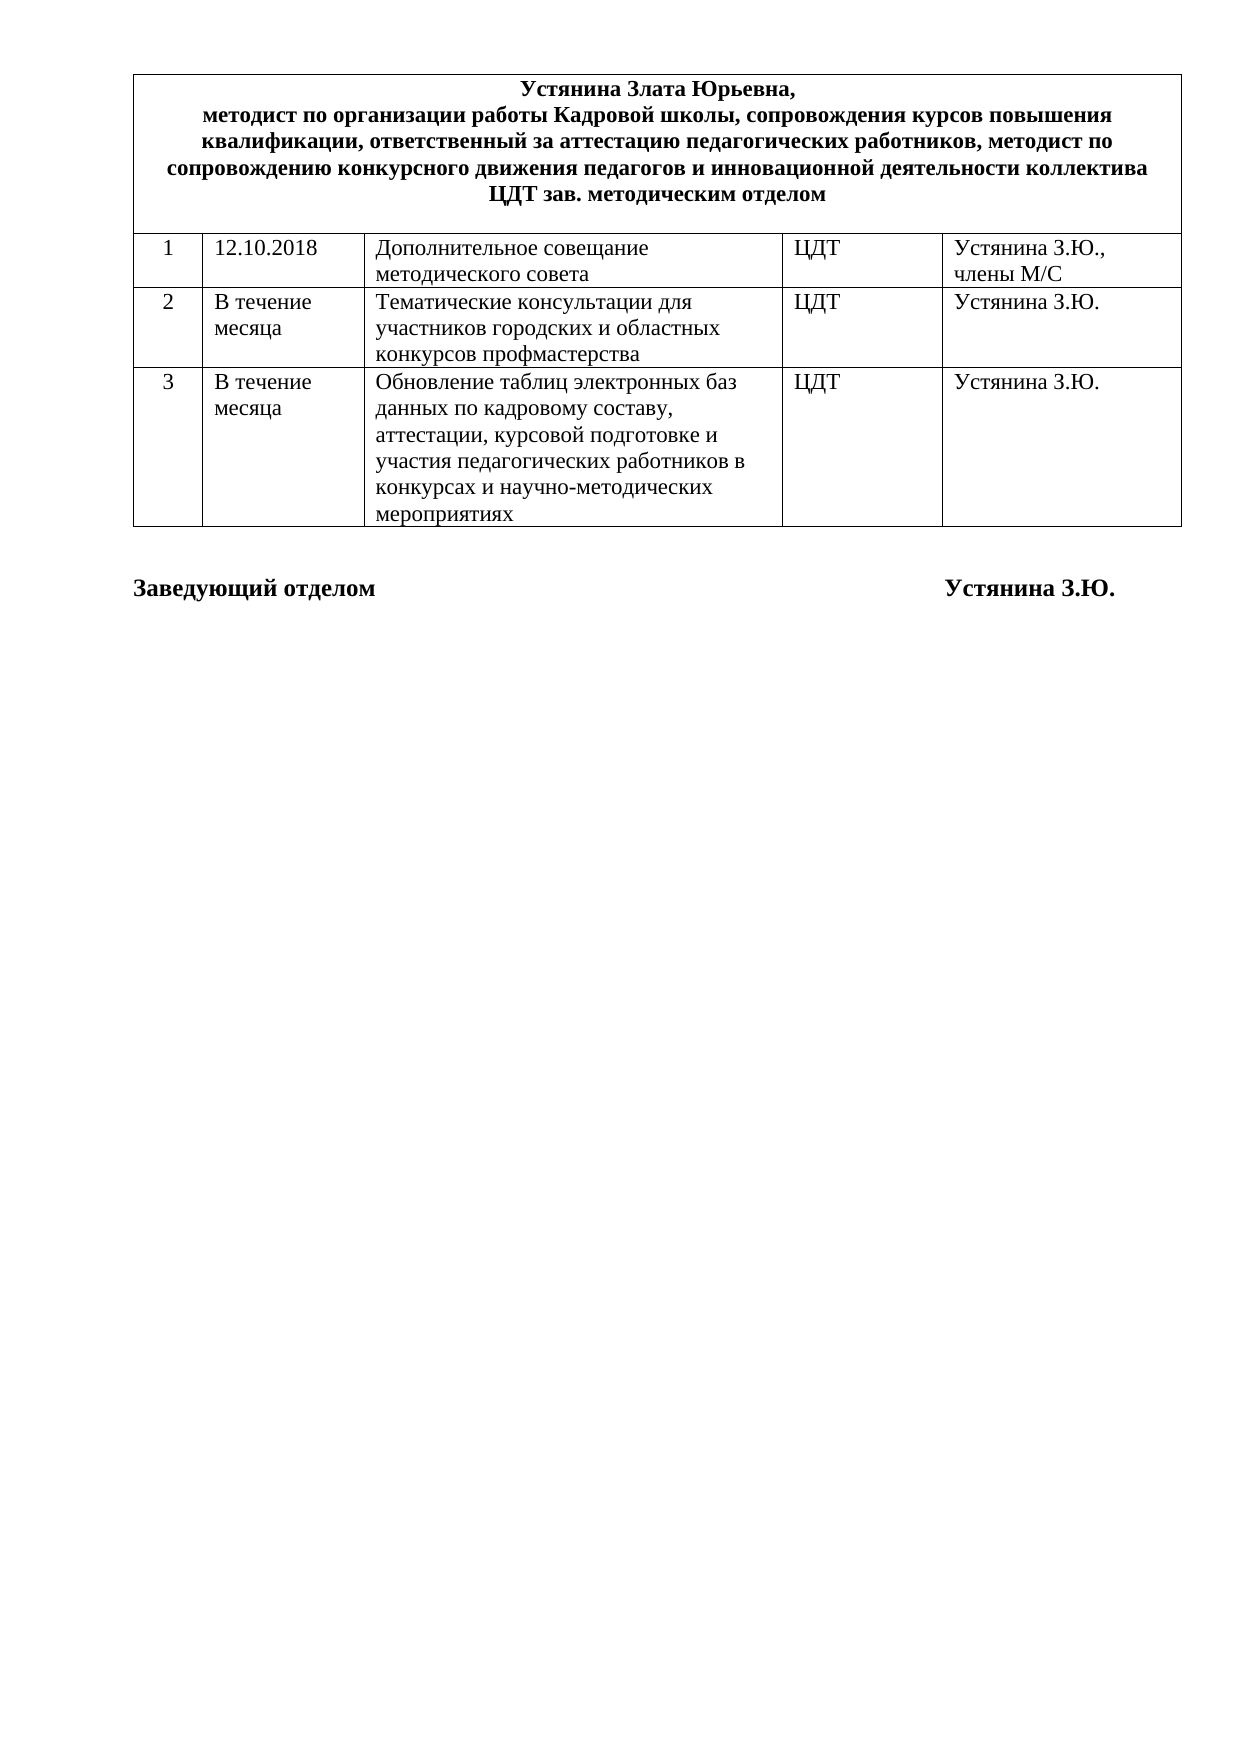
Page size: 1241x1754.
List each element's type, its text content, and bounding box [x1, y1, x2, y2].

table_cell 1 [134, 234, 202, 287]
table_cell В течение месяца [203, 288, 364, 367]
table_cell ЦДТ [783, 234, 942, 287]
table_cell 12.10.2018 [203, 234, 364, 287]
text Заведующий отделом Устянина З.Ю. [133, 573, 1152, 602]
table_cell Тематические консультации для участников городских и областных конкурсов профмастерства [365, 288, 782, 367]
table_cell 3 [134, 368, 202, 526]
table_cell Устянина З.Ю. [943, 368, 1181, 526]
table_cell Устянина З.Ю., члены М/С [943, 234, 1181, 287]
table_cell В течение месяца [203, 368, 364, 526]
table_cell Устянина Злата Юрьевна, методист по организации работы Кадровой школы, сопровождения курсов повышения квалификации, ответственный за аттестацию педагогических работников, методист по сопровождению конкурсного движения педагогов и инновационной деятельности коллектива ЦДТ зав. методическим отделом [134, 75, 1181, 233]
table_cell ЦДТ [783, 288, 942, 367]
table_cell 2 [134, 288, 202, 367]
table_cell Дополнительное совещание методического совета [365, 234, 782, 287]
table_cell Устянина З.Ю. [943, 288, 1181, 367]
table_cell ЦДТ [783, 368, 942, 526]
table_cell Обновление таблиц электронных баз данных по кадровому составу, аттестации, курсовой подготовке и участия педагогических работников в конкурсах и научно-методических мероприятиях [365, 368, 782, 526]
